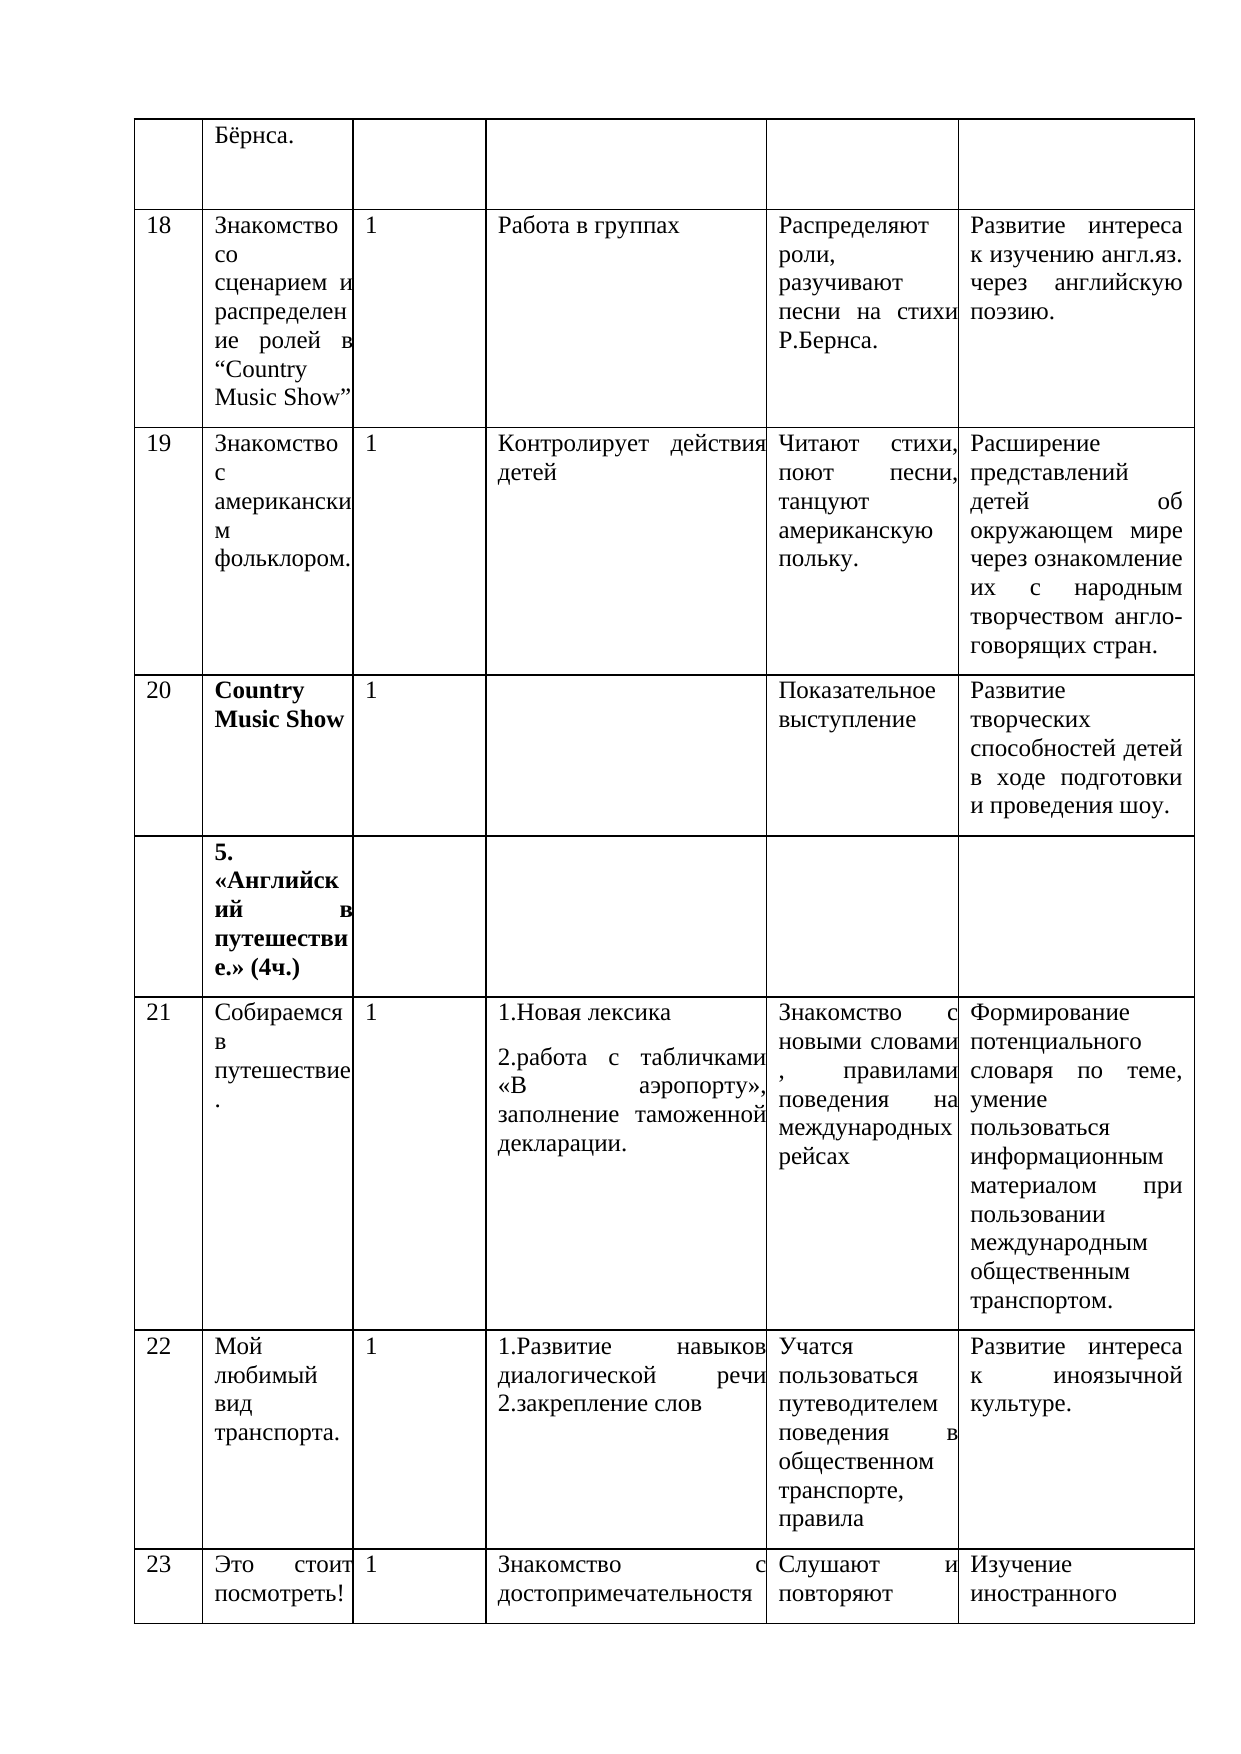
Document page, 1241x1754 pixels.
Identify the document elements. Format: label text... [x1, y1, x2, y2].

table_cell 19 [135, 428, 202, 674]
table_cell [959, 837, 1194, 996]
table_cell 22 [135, 1331, 202, 1548]
table_cell Читают стихи, поют песни, танцуют американскую польку. [767, 428, 958, 674]
table_cell 1 [354, 998, 485, 1329]
table_cell 17 [135, 120, 202, 208]
table_cell [487, 837, 766, 996]
table_cell 5. «Английский в путешествие.» (4ч.) [203, 837, 352, 996]
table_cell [487, 1550, 766, 1622]
table_cell 1 [354, 1331, 485, 1548]
table_cell Расширение представлений детей об окружающем мире через ознакомление их с народным творчеством англо-говорящих стран. [959, 428, 1194, 674]
table_cell [135, 837, 202, 996]
table_cell Знакомство с новыми словами , правилами поведения на международных рейсах [767, 998, 958, 1329]
table_cell Распределяют роли, разучивают песни на стихи Р.Бернса. [767, 210, 958, 427]
table_cell Развитие интереса к иноязычной культуре. [959, 1331, 1194, 1548]
table_cell 1 [354, 676, 485, 835]
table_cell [959, 120, 1194, 208]
table_cell Контролирует действия детей [487, 428, 766, 674]
table_cell Развитие творческих способностей детей в ходе подготовки и проведения шоу. [959, 676, 1194, 835]
table_cell Country Music Show [203, 676, 352, 835]
table_cell 1.Развитие навыков диалогической речи 2.закрепление слов [487, 1331, 766, 1548]
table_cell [487, 120, 766, 208]
table_cell [767, 837, 958, 996]
table_cell 20 [135, 676, 202, 835]
table_cell 21 [135, 998, 202, 1329]
table_cell 1.Новая лексика 2.работа с табличками «В аэропорту», заполнение таможенной декларации. [487, 998, 766, 1329]
table_cell Показательное выступление [767, 676, 958, 835]
table_cell [487, 676, 766, 835]
table_cell 18 [135, 210, 202, 427]
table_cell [203, 120, 352, 208]
table_cell Знакомство со сценарием и распределение ролей в “Country Music Show” [203, 210, 352, 427]
table_cell Развитие интереса к изучению англ.яз. через английскую поэзию. [959, 210, 1194, 427]
table_cell 1 [354, 428, 485, 674]
table_cell Знакомство с американским фольклором. [203, 428, 352, 674]
table_cell Мой любимый вид транспорта. [203, 1331, 352, 1548]
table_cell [767, 120, 958, 208]
table_cell Собираемся в путешествие. [203, 998, 352, 1329]
table_cell Учатся пользоваться путеводителем поведения в общественном транспорте, правила [767, 1331, 958, 1548]
table_cell Работа в группах [487, 210, 766, 427]
table_cell 1 [354, 210, 485, 427]
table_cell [203, 1550, 352, 1622]
table_cell 23 [135, 1550, 202, 1622]
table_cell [767, 1550, 958, 1622]
table_cell [354, 837, 485, 996]
table_cell 1 [354, 1550, 485, 1622]
table_cell Формирование потенциального словаря по теме, умение пользоваться информационным материалом при пользовании международным общественным транспортом. [959, 998, 1194, 1329]
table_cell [959, 1550, 1194, 1622]
table_cell 1 [354, 120, 485, 208]
